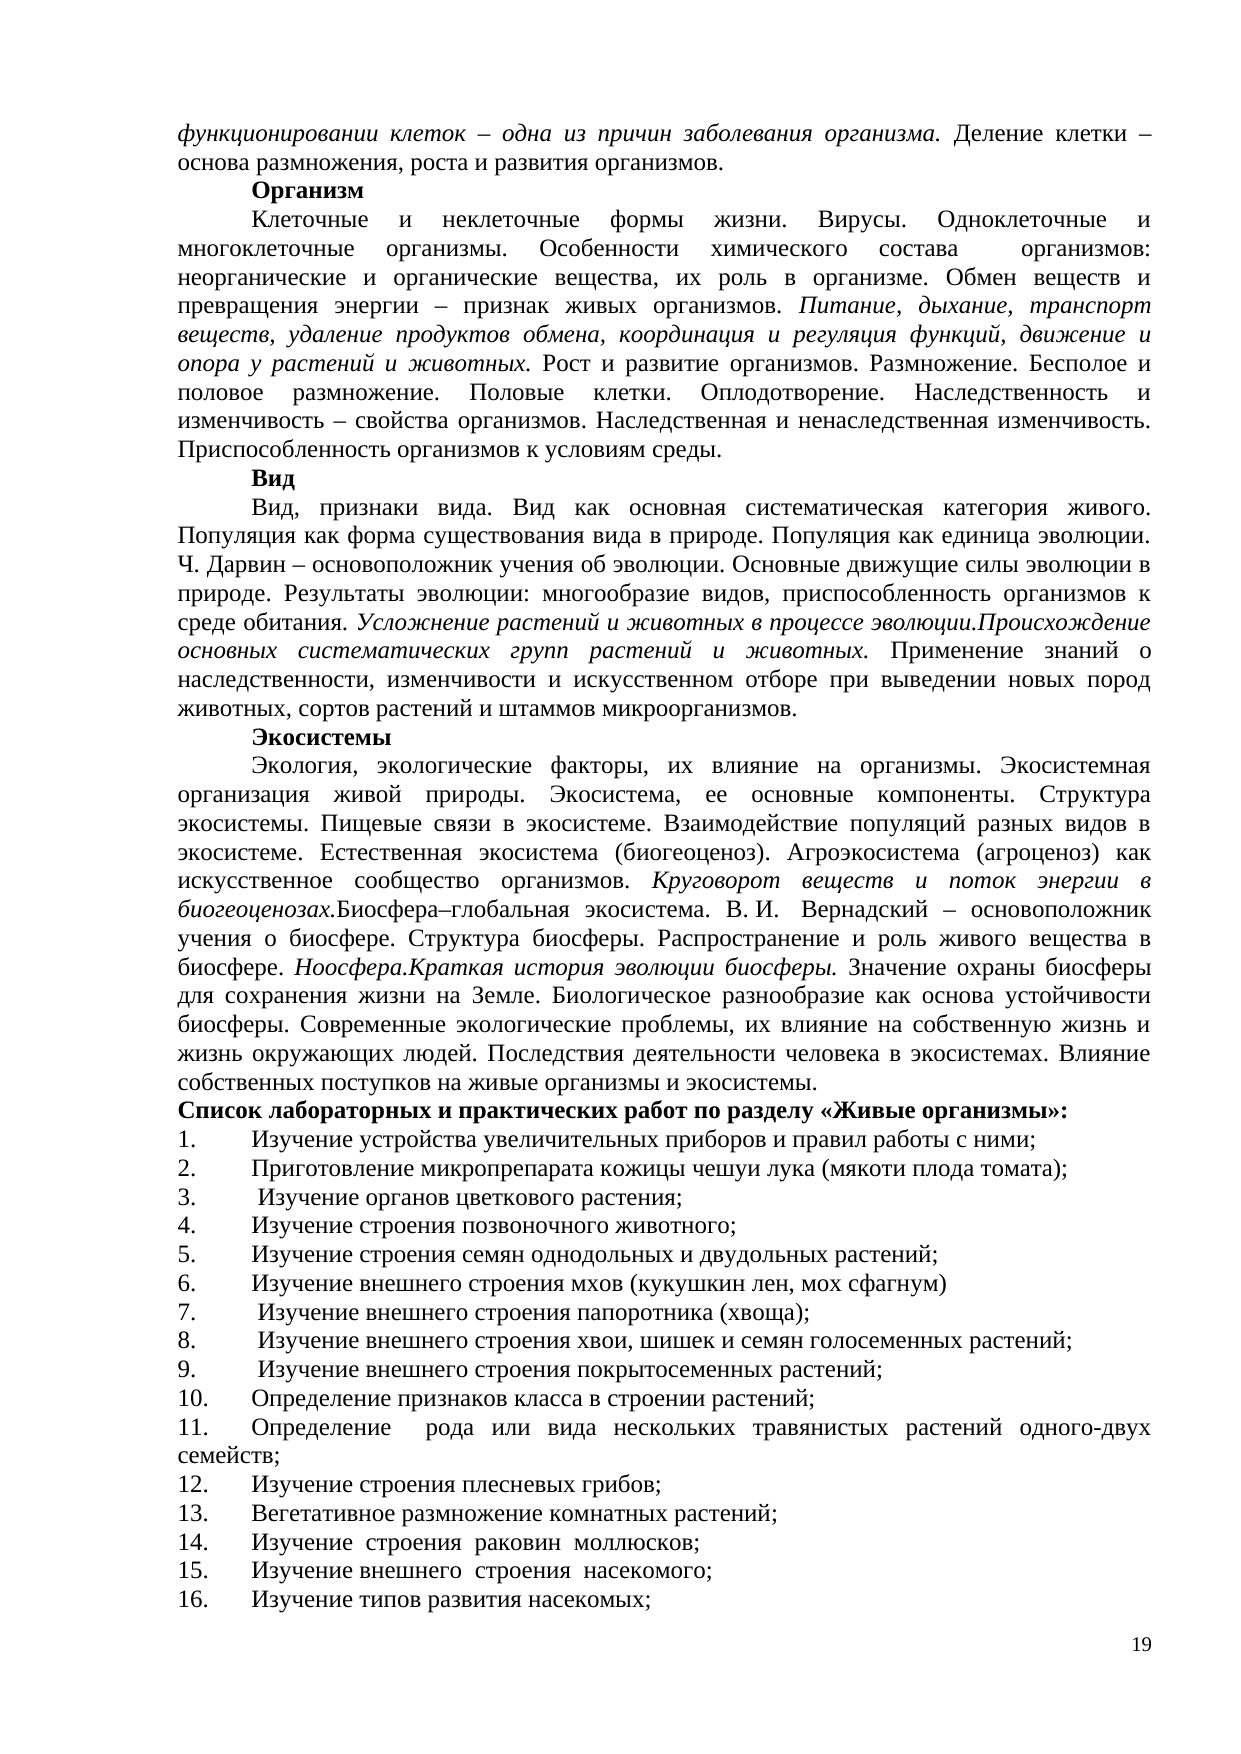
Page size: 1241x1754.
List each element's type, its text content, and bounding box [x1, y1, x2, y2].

list Изучение внешнего строения насекомого; [177, 1556, 1152, 1584]
list Изучение внешнего строения хвои, шишек и семян голосеменных растений; [177, 1326, 1152, 1354]
list Приготовление микропрепарата кожицы чешуи лука (мякоти плода томата); [177, 1153, 1152, 1182]
text Клеточные и неклеточные формы жизни. Вирусы. Одноклеточные и многоклеточные организмы. Особенности химического состава организмов: неорганические и органические вещества, их роль в организме. Обмен веществ и превращения энергии – признак живых организмов. Питание, дыхание, транспорт веществ, удаление продуктов обмена, координация и регуляция функций, движение и опора у растений и животных. Рост и развитие организмов. Размножение. Бесполое и половое размножение. Половые клетки. Оплодотворение. Наследственность и изменчивость – свойства организмов. Наследственная и ненаследственная изменчивость. Приспособленность организмов к условиям среды. [177, 204, 1152, 463]
list Изучение органов цветкового растения; [177, 1182, 1152, 1211]
list Изучение строения плесневых грибов; [177, 1469, 1152, 1498]
text Организм [177, 176, 1152, 204]
list Изучение устройства увеличительных приборов и правил работы с ними; [177, 1124, 1152, 1153]
text Экосистемы [177, 722, 1152, 751]
text Вид, признаки вида. Вид как основная систематическая категория живого. Популяция как форма существования вида в природе. Популяция как единица эволюции. Ч. Дарвин – основоположник учения об эволюции. Основные движущие силы эволюции в природе. Результаты эволюции: многообразие видов, приспособленность организмов к среде обитания. Усложнение растений и животных в процессе эволюции.Происхождение основных систематических групп растений и животных. Применение знаний о наследственности, изменчивости и искусственном отборе при выведении новых пород животных, сортов растений и штаммов микроорганизмов. [177, 492, 1152, 722]
list Изучение внешнего строения мхов (кукушкин лен, мох сфагнум) [177, 1268, 1152, 1297]
list Изучение внешнего строения покрытосеменных растений; [177, 1354, 1152, 1383]
list Определение рода или вида нескольких травянистых растений одного-двух семейств; [177, 1412, 1152, 1469]
list Изучение строения семян однодольных и двудольных растений; [177, 1239, 1152, 1268]
list Вегетативное размножение комнатных растений; [177, 1498, 1152, 1527]
list Изучение внешнего строения папоротника (хвоща); [177, 1297, 1152, 1326]
text Вид [177, 463, 1152, 492]
text Экология, экологические факторы, их влияние на организмы. Экосистемная организация живой природы. Экосистема, ее основные компоненты. Структура экосистемы. Пищевые связи в экосистеме. Взаимодействие популяций разных видов в экосистеме. Естественная экосистема (биогеоценоз). Агроэкосистема (агроценоз) как искусственное сообщество организмов. Круговорот веществ и поток энергии в биогеоценозах.Биосфера–глобальная экосистема. В. И. Вернадский – основоположник учения о биосфере. Структура биосферы. Распространение и роль живого вещества в биосфере. Ноосфера.Краткая история эволюции биосферы. Значение охраны биосферы для сохранения жизни на Земле. Биологическое разнообразие как основа устойчивости биосферы. Современные экологические проблемы, их влияние на собственную жизнь и жизнь окружающих людей. Последствия деятельности человека в экосистемах. Влияние собственных поступков на живые организмы и экосистемы. [177, 751, 1152, 1096]
text Список лабораторных и практических работ по разделу «Живые организмы»: [177, 1096, 1152, 1124]
list Изучение строения раковин моллюсков; [177, 1527, 1152, 1556]
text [177, 118, 1152, 176]
list Изучение строения позвоночного животного; [177, 1211, 1152, 1239]
list Определение признаков класса в строении растений; [177, 1383, 1152, 1412]
list Изучение типов развития насекомых; [177, 1584, 1152, 1613]
